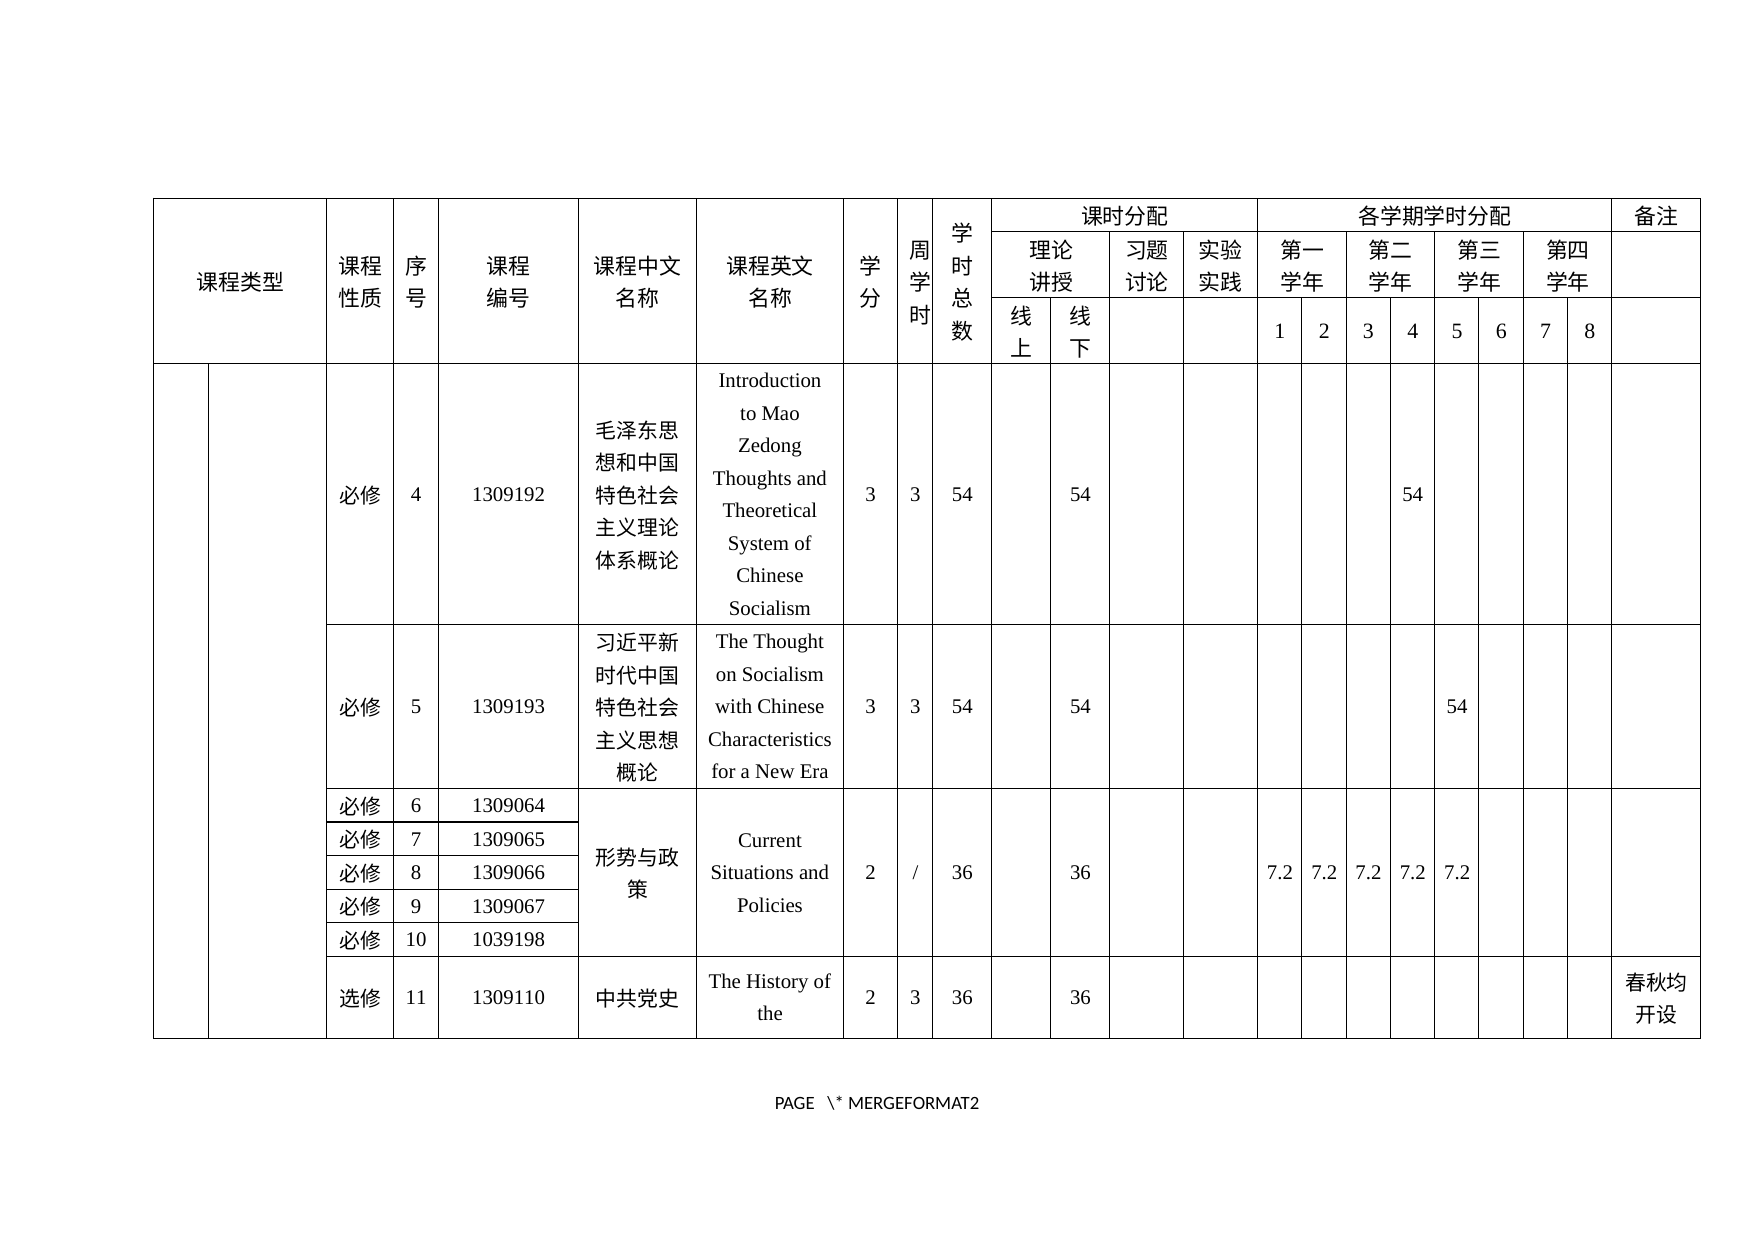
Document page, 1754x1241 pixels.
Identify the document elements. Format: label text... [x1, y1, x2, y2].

table_cell 7 [1524, 298, 1567, 363]
table_cell [992, 789, 1050, 956]
table_cell [1347, 957, 1390, 1038]
table_cell / [898, 789, 932, 956]
table_cell 2 [1302, 298, 1346, 363]
table_cell 1309193 [439, 625, 578, 788]
table_cell 3 [898, 364, 932, 624]
table_header 备注 [1612, 199, 1700, 231]
table_cell 春秋均开设 [1612, 957, 1700, 1038]
table_cell [992, 364, 1050, 624]
table_cell [1568, 789, 1611, 956]
table_cell [1435, 957, 1478, 1038]
table_cell Introduction to Mao Zedong Thoughts and Theoretical System of Chinese Socialism [697, 364, 843, 624]
table_cell [1612, 625, 1700, 788]
table_cell 54 [933, 364, 991, 624]
table_cell 1309064 [439, 789, 578, 821]
table_header 课程性质 [327, 199, 393, 363]
table_cell [1110, 625, 1183, 788]
table_cell [1110, 364, 1183, 624]
table_cell 36 [933, 957, 991, 1038]
table_cell 1309110 [439, 957, 578, 1038]
table_cell 54 [1391, 364, 1434, 624]
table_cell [697, 957, 843, 1038]
table_cell 5 [394, 625, 438, 788]
table_header 学分 [844, 199, 897, 363]
table_cell 第三 学年 [1435, 232, 1523, 297]
table_cell 7.2 [1391, 789, 1434, 956]
table_cell 1 [1258, 298, 1301, 363]
table_header 课程 编号 [439, 199, 578, 363]
table_cell [1435, 364, 1478, 624]
table_cell [1302, 364, 1346, 624]
table_header 课程中文 名称 [579, 199, 696, 363]
table_cell 3 [1347, 298, 1390, 363]
table_header 周学时 [898, 199, 932, 363]
table_cell 7.2 [1435, 789, 1478, 956]
table_cell [1110, 298, 1183, 363]
table_cell 毛泽东思想和中国特色社会主义理论体系概论 [579, 364, 696, 624]
table_cell 第二 学年 [1347, 232, 1434, 297]
table_cell 54 [1051, 364, 1109, 624]
table_cell 10 [394, 923, 438, 956]
table_cell [992, 625, 1050, 788]
table_cell 7.2 [1302, 789, 1346, 956]
table_cell [1347, 625, 1390, 788]
table_cell [992, 957, 1050, 1038]
table_cell 必修 [327, 923, 393, 956]
table_cell [1110, 789, 1183, 956]
table_cell [1568, 625, 1611, 788]
table_cell 1309065 [439, 823, 578, 855]
table_cell 习题讨论 [1110, 232, 1183, 297]
table_header 课时分配 [992, 199, 1257, 231]
table_cell 第四 学年 [1524, 232, 1611, 297]
table_header 课程类型 [154, 199, 326, 363]
table_cell 理论 讲授 [992, 232, 1109, 297]
table_cell 线下 [1051, 298, 1109, 363]
table_cell 7.2 [1347, 789, 1390, 956]
table_cell [1479, 957, 1523, 1038]
table_cell 54 [933, 625, 991, 788]
table_cell 实验实践 [1184, 232, 1257, 297]
table_cell [1302, 957, 1346, 1038]
table_cell [1612, 232, 1700, 297]
table_header 学时总数 [933, 199, 991, 363]
table_cell 2 [844, 789, 897, 956]
table_cell [1391, 625, 1434, 788]
table_cell 36 [1051, 957, 1109, 1038]
table_cell [1110, 957, 1183, 1038]
table_cell 8 [394, 856, 438, 888]
table_cell [1568, 364, 1611, 624]
table_header 序号 [394, 199, 438, 363]
table_cell 4 [1391, 298, 1434, 363]
table_cell 3 [844, 625, 897, 788]
table_cell 第一 学年 [1258, 232, 1346, 297]
table_cell 必修 [327, 789, 393, 821]
table_cell [1258, 625, 1301, 788]
table_header 各学期学时分配 [1258, 199, 1611, 231]
table_cell 9 [394, 890, 438, 922]
table_cell 8 [1568, 298, 1611, 363]
table_cell 1309066 [439, 856, 578, 888]
table_cell 54 [1051, 625, 1109, 788]
table_cell [1524, 625, 1567, 788]
table_cell [1479, 364, 1523, 624]
table_cell 36 [1051, 789, 1109, 956]
table_cell [1302, 625, 1346, 788]
table_cell [1258, 364, 1301, 624]
table_cell 6 [394, 789, 438, 821]
table_cell [1258, 957, 1301, 1038]
table_cell [1612, 789, 1700, 956]
table_cell 形势与政策 [579, 789, 696, 956]
table_cell 7.2 [1258, 789, 1301, 956]
table_cell 必修 [327, 625, 393, 788]
table_cell [1524, 789, 1567, 956]
table_cell [1524, 957, 1567, 1038]
table_cell [1184, 957, 1257, 1038]
table_cell 必修 [327, 823, 393, 855]
table_cell [1184, 364, 1257, 624]
table_cell 4 [394, 364, 438, 624]
table_header 课程英文 名称 [697, 199, 843, 363]
table_cell [1612, 298, 1700, 363]
table_cell The Thought on Socialism with Chinese Characteristics for a New Era [697, 625, 843, 788]
table_cell [1184, 625, 1257, 788]
table_cell [1524, 364, 1567, 624]
table_cell 7 [394, 823, 438, 855]
table_cell [1184, 789, 1257, 956]
table_cell 2 [844, 957, 897, 1038]
table_cell 36 [933, 789, 991, 956]
table_cell 中共党史 [579, 957, 696, 1038]
table_cell [1479, 789, 1523, 956]
table_cell [1347, 364, 1390, 624]
table_cell 11 [394, 957, 438, 1038]
table_cell 3 [844, 364, 897, 624]
table_cell [1184, 298, 1257, 363]
table_cell 5 [1435, 298, 1478, 363]
table_cell 54 [1435, 625, 1478, 788]
table_cell 1309192 [439, 364, 578, 624]
table_cell 1309067 [439, 890, 578, 922]
table_cell [1612, 364, 1700, 624]
table_cell 6 [1479, 298, 1523, 363]
table_cell [1391, 957, 1434, 1038]
table_cell 习近平新时代中国特色社会主义思想概论 [579, 625, 696, 788]
table_cell 1039198 [439, 923, 578, 956]
table_cell 必修 [327, 856, 393, 888]
table_cell 选修 [327, 957, 393, 1038]
table_cell 3 [898, 625, 932, 788]
table_cell Current Situations and Policies [697, 789, 843, 956]
table_cell 3 [898, 957, 932, 1038]
table_cell [1479, 625, 1523, 788]
table_cell 必修 [327, 364, 393, 624]
table_cell [1568, 957, 1611, 1038]
table_cell 线上 [992, 298, 1050, 363]
table_cell 必修 [327, 890, 393, 922]
